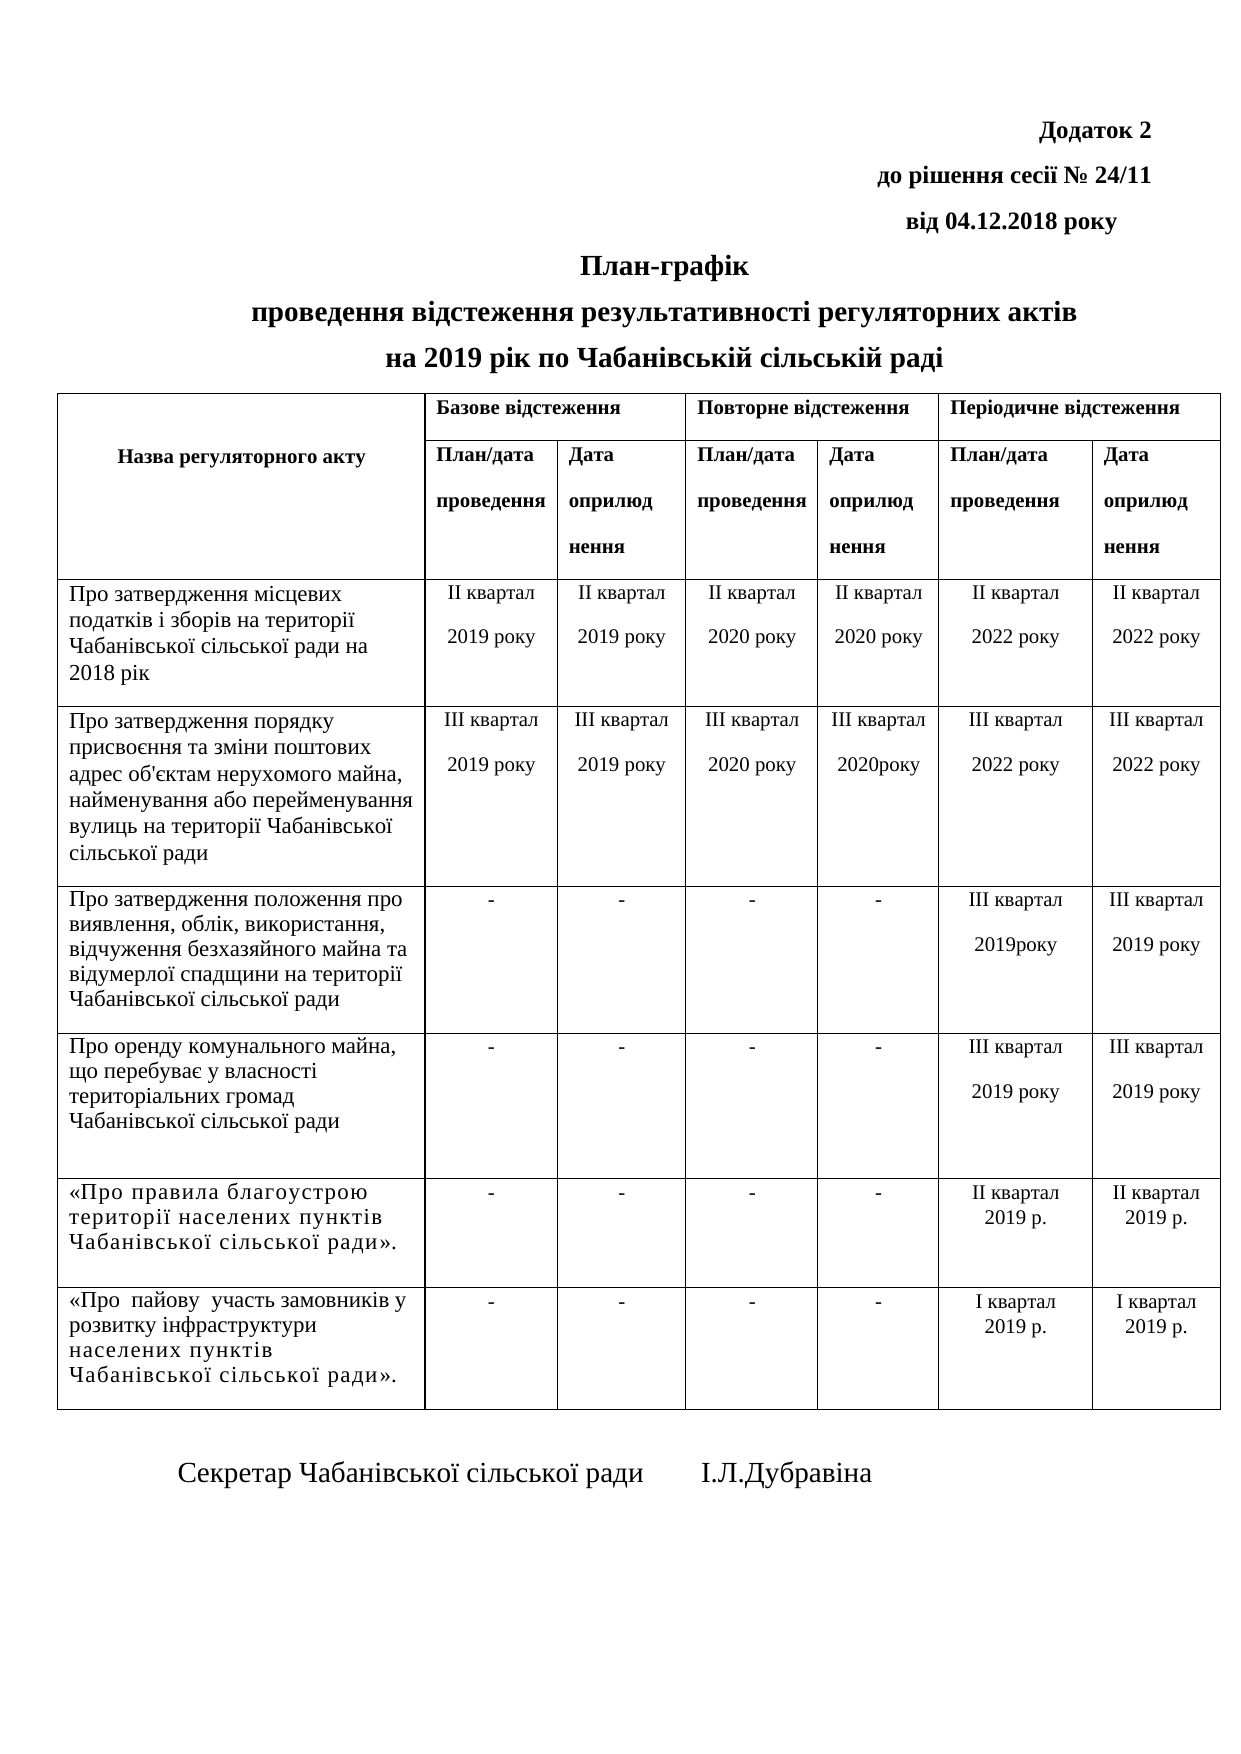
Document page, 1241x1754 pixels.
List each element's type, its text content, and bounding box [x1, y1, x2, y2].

table_cell ІІІ квартал 2019 року [939, 1034, 1092, 1178]
table_cell ІІІ квартал 2020 року [686, 707, 817, 886]
text План-графік [716, 256, 1152, 281]
table_header Базове відстеження [426, 394, 685, 440]
table_cell - [818, 887, 938, 1033]
table_cell «Про пайову участь замовників у розвитку інфраструктури населених пунктів Чабанівської сільської ради». [58, 1288, 424, 1409]
table_cell - [426, 887, 557, 1033]
table_cell Дата оприлюд нення [818, 441, 938, 578]
table_cell - [558, 1179, 685, 1287]
text від 04.12.2018 року [177, 210, 1152, 235]
table_cell Дата оприлюд нення [1093, 441, 1220, 578]
table_cell Про затвердження місцевих податків і зборів на території Чабанівської сільської ради на 2018 рік [58, 580, 424, 706]
table_cell ІІ квартал 2019 р. [1093, 1179, 1220, 1287]
table_cell - [426, 1288, 557, 1409]
table_cell ІІ квартал 2019 року [426, 580, 557, 706]
table_cell ІІІ квартал 2019 року [1093, 887, 1220, 1033]
table_header Періодичне відстеження [939, 394, 1220, 440]
table_cell ІІІ квартал 2022 року [939, 707, 1092, 886]
text до рішення сесії № 24/11 [177, 164, 1152, 189]
table_cell План/дата проведення [686, 441, 817, 578]
table_cell Про затвердження положення про виявлення, облік, використання, відчуження безхазяйного майна та відумерлої спадщини на території Чабанівської сільської ради [58, 887, 424, 1033]
table_cell ІІІ квартал 2019 року [426, 707, 557, 886]
table_cell - [818, 1034, 938, 1178]
table_header Повторне відстеження [686, 394, 938, 440]
table_cell «Про правила благоустрою території населених пунктів Чабанівської сільської ради». [58, 1179, 424, 1287]
table_header Назва регуляторного акту [58, 394, 424, 578]
table_cell План/дата проведення [939, 441, 1092, 578]
table_cell ІІ квартал 2019 року [558, 580, 685, 706]
table_cell - [558, 1288, 685, 1409]
table_cell ІІ квартал 2022 року [939, 580, 1092, 706]
table_cell План/дата проведення [426, 441, 557, 578]
table_cell - [558, 887, 685, 1033]
table_cell І квартал 2019 р. [1093, 1288, 1220, 1409]
table_cell - [686, 1288, 817, 1409]
table_cell ІІІ квартал 2019року [939, 887, 1092, 1033]
table_cell ІІ квартал 2022 року [1093, 580, 1220, 706]
table_cell - [686, 887, 817, 1033]
table_cell - [558, 1034, 685, 1178]
text проведення відстеження результативності регуляторних актів [177, 301, 1152, 326]
table_cell - [818, 1179, 938, 1287]
table_cell ІІІ квартал 2019 року [558, 707, 685, 886]
table_cell - [686, 1179, 817, 1287]
table_cell Дата оприлюд нення [558, 441, 685, 578]
text Додаток 2 [177, 118, 1152, 143]
text План-графік [177, 256, 712, 281]
table_cell Про затвердження порядку присвоєння та зміни поштових адрес об'єктам нерухомого майна, найменування або перейменування вулиць на території Чабанівської сільської ради [58, 707, 424, 886]
table_cell - [686, 1034, 817, 1178]
table_cell Про оренду комунального майна, що перебуває у власності територіальних громад Чабанівської сільської ради [58, 1034, 424, 1178]
table_cell ІІІ квартал 2022 року [1093, 707, 1220, 886]
table_cell ІІІ квартал 2020року [818, 707, 938, 886]
text на 2019 рік по Чабанівській сільській раді [177, 347, 1152, 372]
text Секретар Чабанівської сільської ради І.Л.Дубравіна [177, 1456, 1152, 1489]
table_cell - [426, 1179, 557, 1287]
table_cell - [426, 1034, 557, 1178]
table_cell - [818, 1288, 938, 1409]
table_cell ІІ квартал 2019 р. [939, 1179, 1092, 1287]
table_cell ІІ квартал 2020 року [686, 580, 817, 706]
table_cell ІІ квартал 2020 року [818, 580, 938, 706]
table_cell І квартал 2019 р. [939, 1288, 1092, 1409]
table_cell ІІІ квартал 2019 року [1093, 1034, 1220, 1178]
